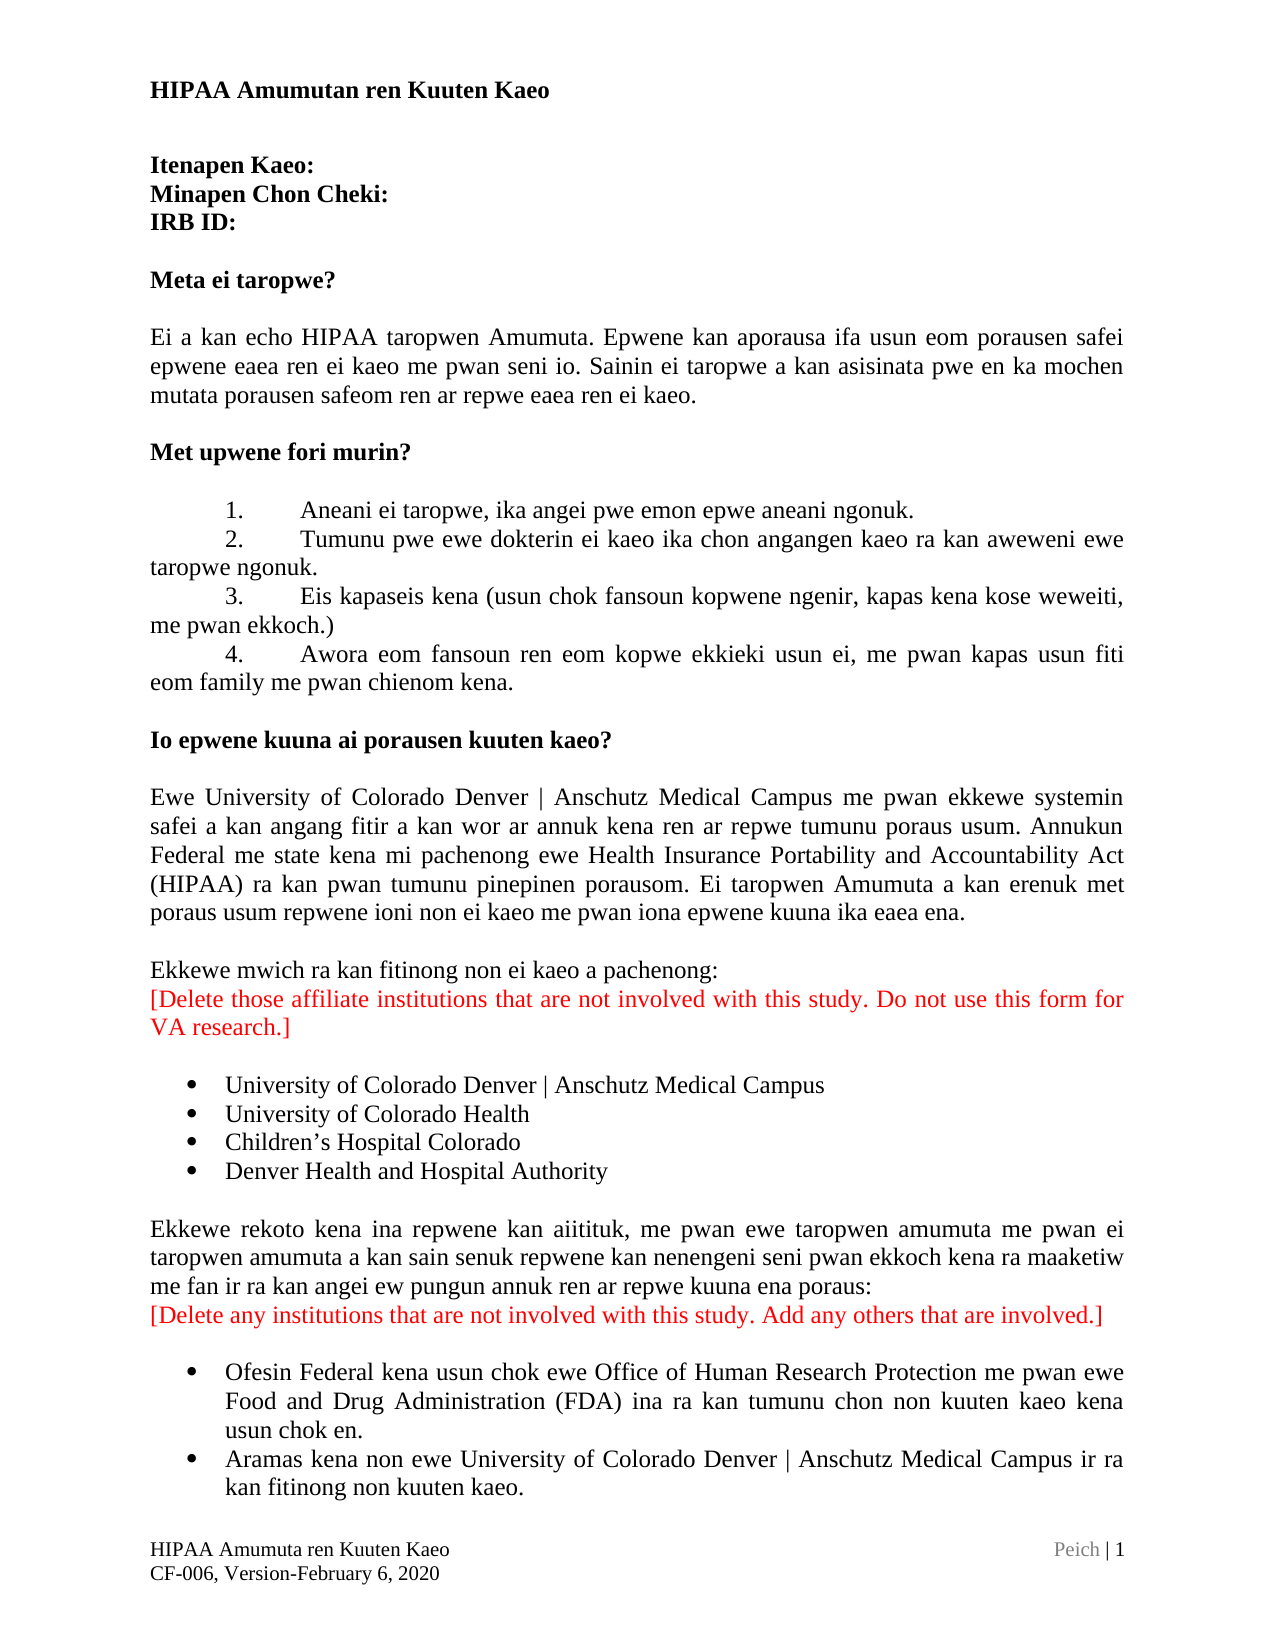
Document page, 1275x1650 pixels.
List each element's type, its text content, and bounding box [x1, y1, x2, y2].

text 2. Tumunu pwe ewe dokterin ei kaeo ika chon angangen kaeo ra kan aweweni ewe taropwe ngonuk. [150, 524, 1125, 581]
text Ei a kan echo HIPAA taropwen Amumuta. Epwene kan aporausa ifa usun eom porausen safei epwene eaea ren ei kaeo me pwan seni io. Sainin ei taropwe a kan asisinata pwe en ka mochen mutata porausen safeom ren ar repwe eaea ren ei kaeo. [150, 322, 1125, 409]
list University of Colorado Health [187, 1099, 1125, 1127]
text IRB ID: [150, 207, 1125, 236]
list Children’s Hospital Colorado [187, 1127, 1125, 1156]
text 1. Aneani ei taropwe, ika angei pwe emon epwe aneani ngonuk. [150, 495, 1125, 524]
list Denver Health and Hospital Authority [187, 1156, 1125, 1185]
text Meta ei taropwe? [150, 265, 1125, 294]
text Io epwene kuuna ai porausen kuuten kaeo? [150, 725, 1125, 754]
text [Delete those affiliate institutions that are not involved with this study. Do not use this form for VA research.] [150, 984, 1125, 1041]
text [Delete any institutions that are not involved with this study. Add any others that are involved.] [150, 1300, 1125, 1329]
text Ekkewe rekoto kena ina repwene kan aiitituk, me pwan ewe taropwen amumuta me pwan ei taropwen amumuta a kan sain senuk repwene kan nenengeni seni pwan ekkoch kena ra maaketiw me fan ir ra kan angei ew pungun annuk ren ar repwe kuuna ena poraus: [150, 1214, 1125, 1300]
list Ofesin Federal kena usun chok ewe Office of Human Research Protection me pwan ewe Food and Drug Administration (FDA) ina ra kan tumunu chon non kuuten kaeo kena usun chok en. [187, 1357, 1125, 1444]
text Ekkewe mwich ra kan fitinong non ei kaeo a pachenong: [150, 955, 1125, 984]
text 4. Awora eom fansoun ren eom kopwe ekkieki usun ei, me pwan kapas usun fiti eom family me pwan chienom kena. [150, 639, 1125, 696]
text Minapen Chon Cheki: [150, 179, 1125, 207]
text Ewe University of Colorado Denver | Anschutz Medical Campus me pwan ekkewe systemin safei a kan angang fitir a kan wor ar annuk kena ren ar repwe tumunu poraus usum. Annukun Federal me state kena mi pachenong ewe Health Insurance Portability and Accountability Act (HIPAA) ra kan pwan tumunu pinepinen porausom. Ei taropwen Amumuta a kan erenuk met poraus usum repwene ioni non ei kaeo me pwan iona epwene kuuna ika eaea ena. [150, 782, 1125, 926]
text Itenapen Kaeo: [150, 150, 1125, 179]
text 3. Eis kapaseis kena (usun chok fansoun kopwene ngenir, kapas kena kose weweiti, me pwan ekkoch.) [150, 581, 1125, 639]
list Aramas kena non ewe University of Colorado Denver | Anschutz Medical Campus ir ra kan fitinong non kuuten kaeo. [187, 1444, 1125, 1501]
list University of Colorado Denver | Anschutz Medical Campus [187, 1070, 1125, 1099]
text Met upwene fori murin? [150, 437, 1125, 466]
